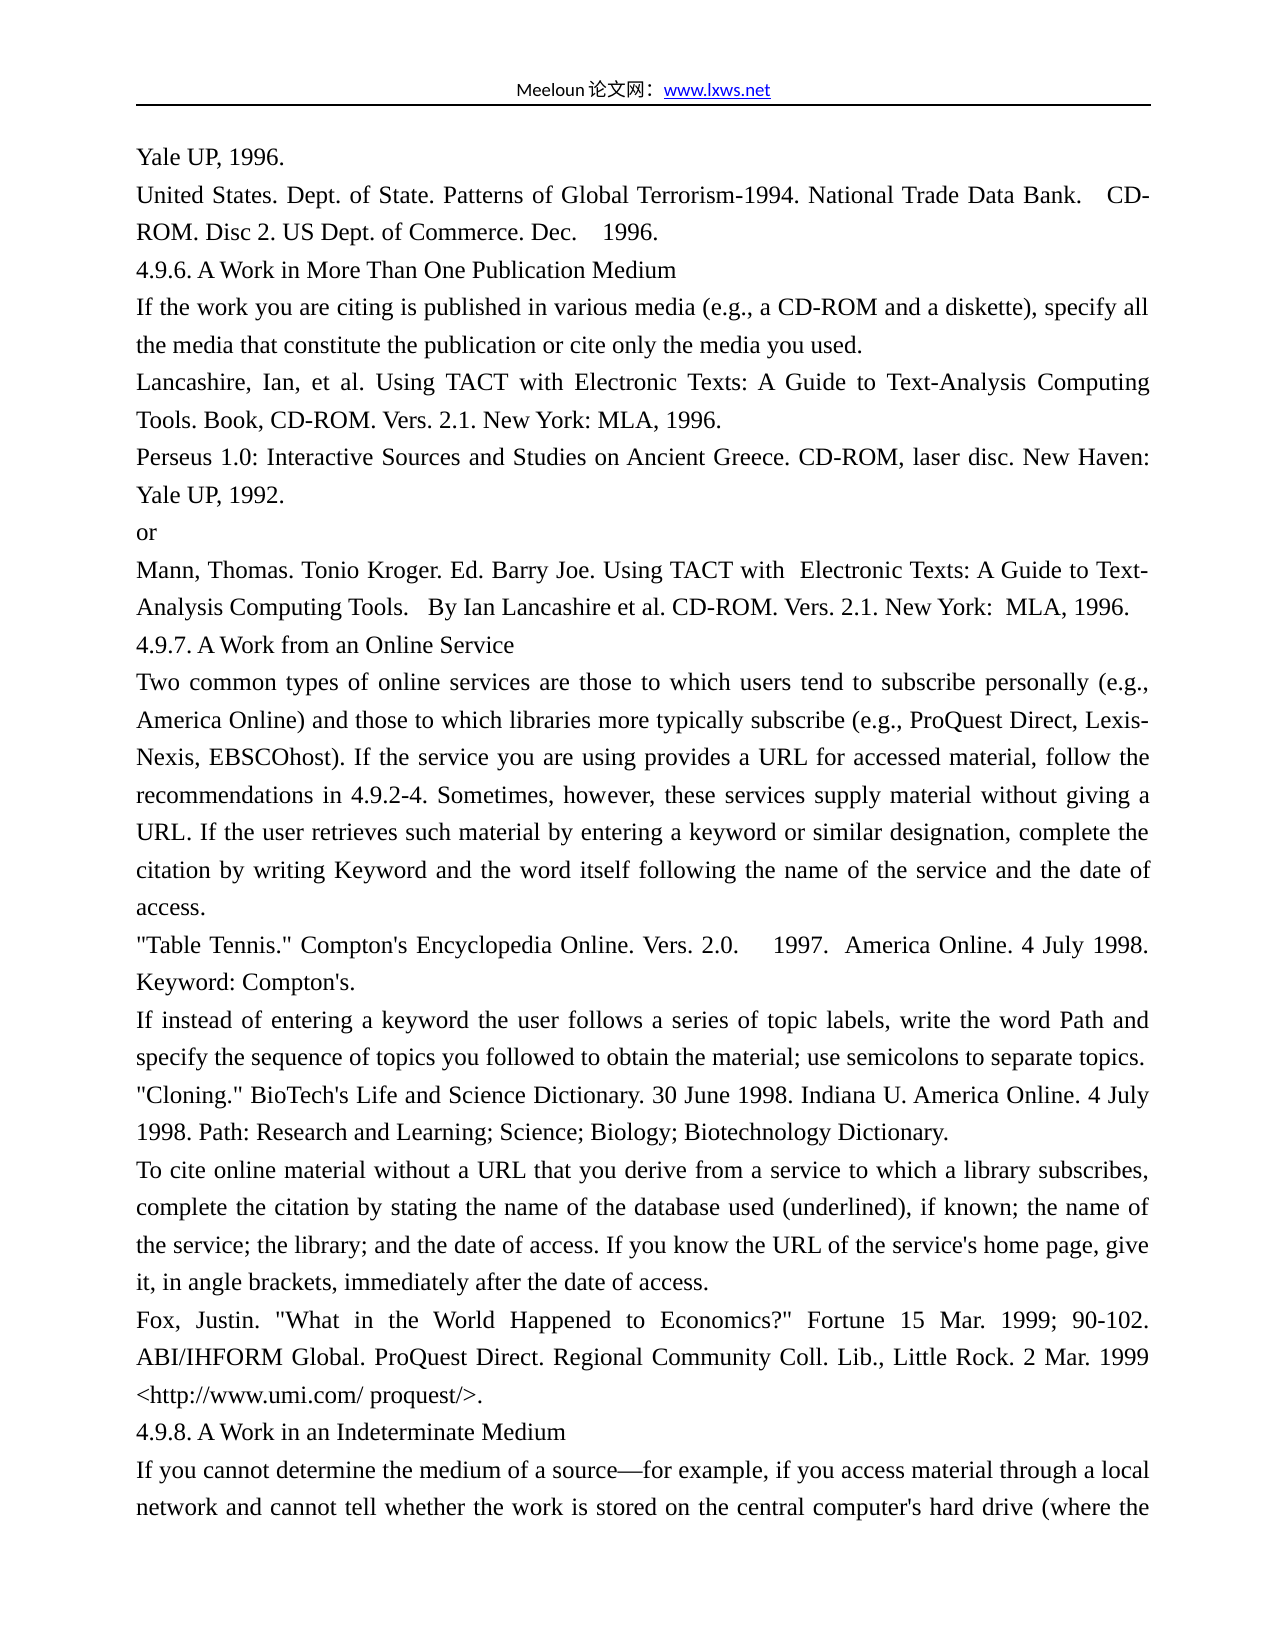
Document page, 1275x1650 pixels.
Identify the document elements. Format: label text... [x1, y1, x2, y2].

text Mann, Thomas. Tonio Kroger. Ed. Barry Joe. Using TACT with Electronic Texts: A Guide to Text-Analysis Computing Tools. By Ian Lancashire et al. CD-ROM. Vers. 2.1. New York: MLA, 1996. [136, 548, 1151, 623]
text If instead of entering a keyword the user follows a series of topic labels, write the word Path and specify the sequence of topics you followed to obtain the material; use semicolons to separate topics. [136, 998, 1151, 1073]
text If the work you are citing is published in various media (e.g., a CD-ROM and a diskette), specify all the media that constitute the publication or cite only the media you used. [136, 286, 1151, 361]
text To cite online material without a URL that you derive from a service to which a library subscribes, complete the citation by stating the name of the database used (underlined), if known; the name of the service; the library; and the date of access. If you know the URL of the service's home page, give it, in angle brackets, immediately after the date of access. [136, 1148, 1151, 1298]
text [136, 1448, 1151, 1523]
text United States. Dept. of State. Patterns of Global Terrorism-1994. National Trade Data Bank. CD-ROM. Disc 2. US Dept. of Commerce. Dec. 1996. [136, 173, 1151, 248]
text Lancashire, Ian, et al. Using TACT with Electronic Texts: A Guide to Text-Analysis Computing Tools. Book, CD-ROM. Vers. 2.1. New York: MLA, 1996. [136, 361, 1151, 436]
text "Cloning." BioTech's Life and Science Dictionary. 30 June 1998. Indiana U. America Online. 4 July 1998. Path: Research and Learning; Science; Biology; Biotechnology Dictionary. [136, 1073, 1151, 1148]
text 4.9.7. A Work from an Online Service [136, 623, 1151, 661]
text Perseus 1.0: Interactive Sources and Studies on Ancient Greece. CD-ROM, laser disc. New Haven: Yale UP, 1992. [136, 436, 1151, 511]
text Two common types of online services are those to which users tend to subscribe personally (e.g., America Online) and those to which libraries more typically subscribe (e.g., ProQuest Direct, Lexis-Nexis, EBSCOhost). If the service you are using provides a URL for accessed material, follow the recommendations in 4.9.2-4. Sometimes, however, these services supply material without giving a URL. If the user retrieves such material by entering a keyword or similar designation, complete the citation by writing Keyword and the word itself following the name of the service and the date of access. [136, 661, 1151, 923]
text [136, 136, 1151, 173]
text Fox, Justin. "What in the World Happened to Economics?" Fortune 15 Mar. 1999; 90-102. ABI/IHFORM Global. ProQuest Direct. Regional Community Coll. Lib., Little Rock. 2 Mar. 1999 <http://www.umi.com/ proquest/>. [136, 1298, 1151, 1411]
text 4.9.8. A Work in an Indeterminate Medium [136, 1411, 1151, 1448]
text "Table Tennis." Compton's Encyclopedia Online. Vers. 2.0. 1997. America Online. 4 July 1998. Keyword: Compton's. [136, 923, 1151, 998]
text or [136, 511, 1151, 548]
text 4.9.6. A Work in More Than One Publication Medium [136, 248, 1151, 286]
